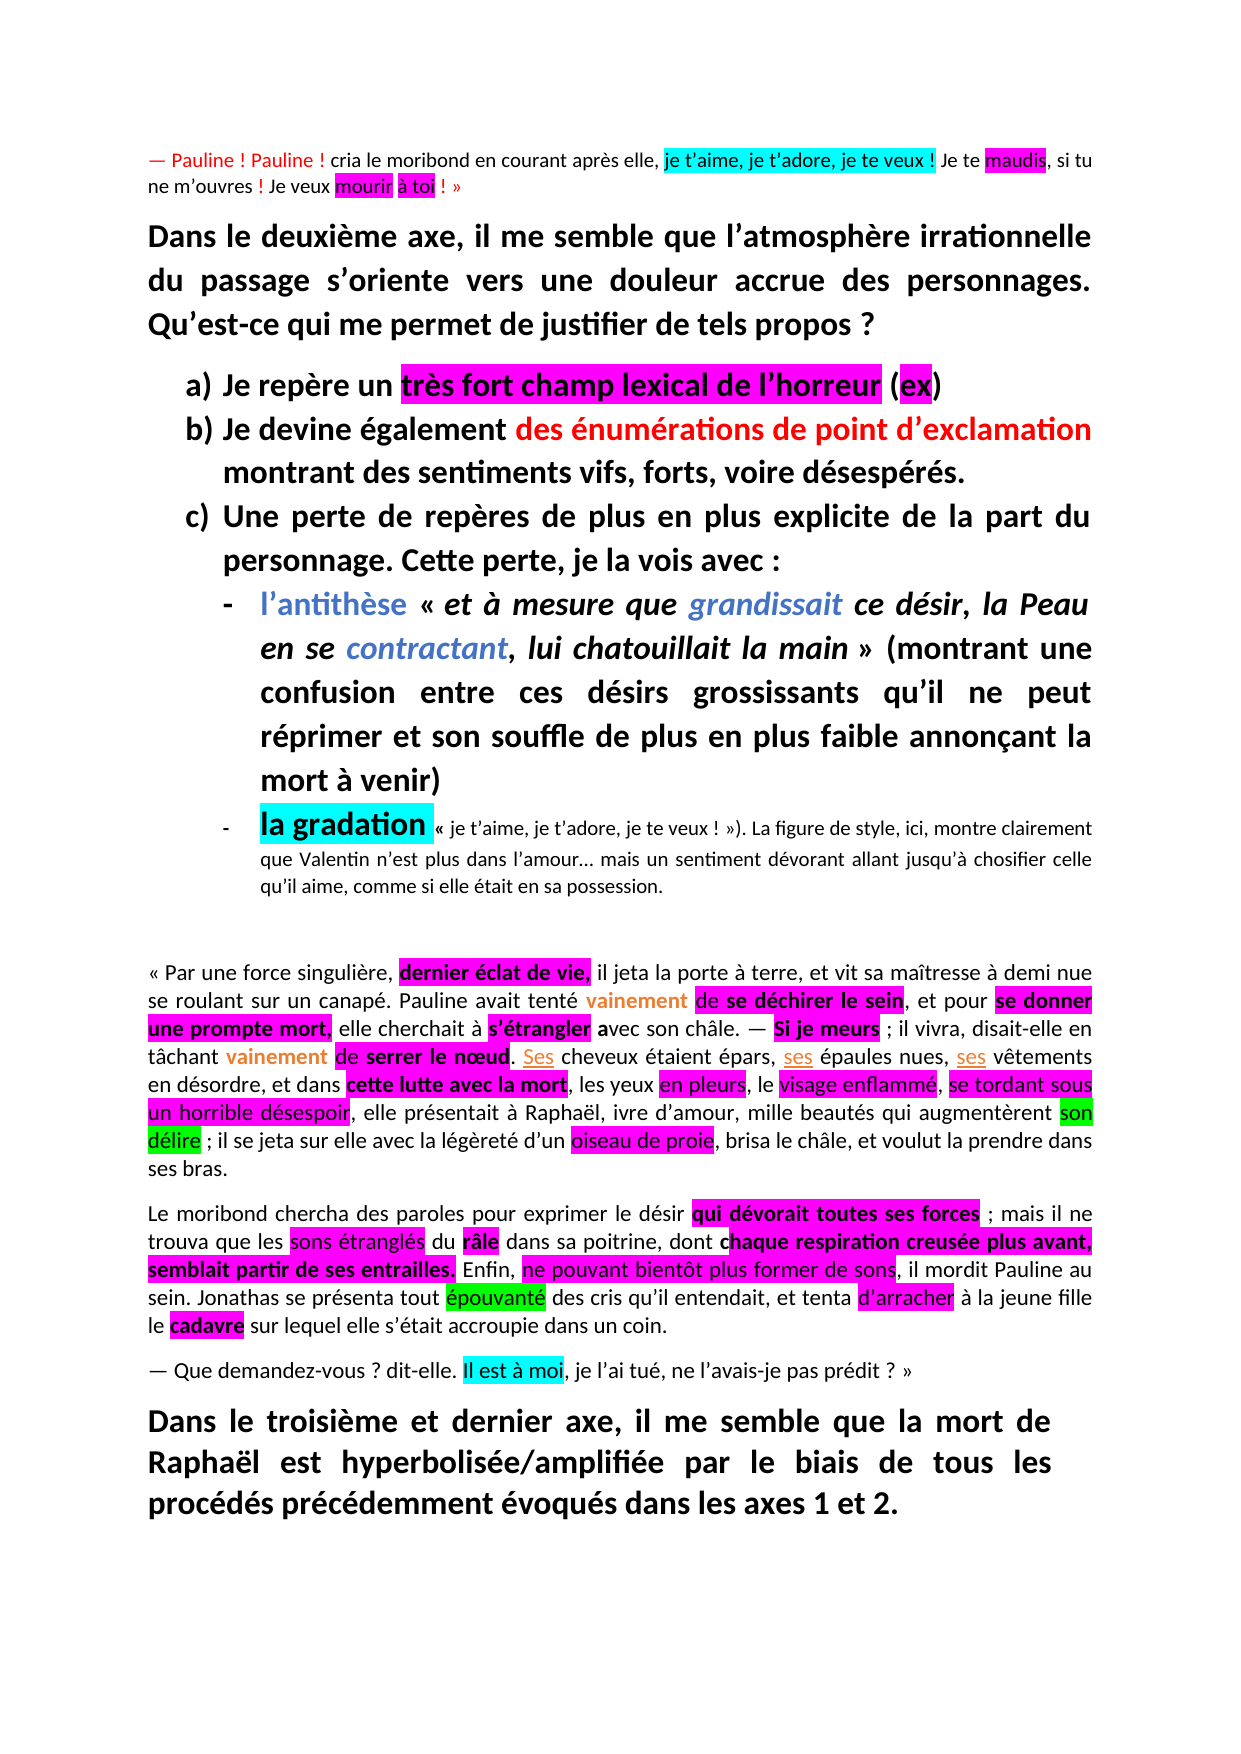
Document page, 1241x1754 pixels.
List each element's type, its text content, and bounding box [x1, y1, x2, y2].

list Une perte de repères de plus en plus explicite de la part du personnage. Cette perte, je la vois avec : [185, 496, 1093, 580]
text — Que demandez-vous ? dit-elle. Il est à moi, je l’ai tué, ne l’avais-je pas prédit ? » [564, 1356, 1093, 1384]
list Je repère un très fort champ lexical de l’horreur (ex) [185, 364, 401, 404]
list la gradation « je t’aime, je t’adore, je te veux ! »). La figure de style, ici, montre clairement que Valentin n’est plus dans l’amour… mais un sentiment dévorant allant jusqu’à chosifier celle qu’il aime, comme si elle était en sa possession. [223, 803, 1093, 899]
text — Que demandez-vous ? dit-elle. Il est à moi, je l’ai tué, ne l’avais-je pas prédit ? » [148, 1356, 463, 1384]
text « Par une force singulière, dernier éclat de vie, il jeta la porte à terre, et vit sa maîtresse à demi nue se roulant sur un canapé. Pauline avait tenté vainement de se déchirer le sein, et pour se donner une prompte mort, elle cherchait à s’étrangler avec son châle. — Si je meurs ; il vivra, disait-elle en tâchant vainement de serrer le nœud. Ses cheveux étaient épars, ses épaules nues, ses vêtements en désordre, et dans cette lutte avec la mort, les yeux en pleurs, le visage enflammé, se tordant sous un horrible désespoir, elle présentait à Raphaël, ivre d’amour, mille beautés qui augmentèrent son délire ; il se jeta sur elle avec la légèreté d’un oiseau de proie, brisa le châle, et voulut la prendre dans ses bras. [148, 958, 1093, 1182]
list l’antithèse « et à mesure que grandissait ce désir, la Peau en se contractant, lui chatouillait la main » (montrant une confusion entre ces désirs grossissants qu’il ne peut réprimer et son souffle de plus en plus faible annonçant la mort à venir) [223, 583, 1093, 800]
text Dans le troisième et dernier axe, il me semble que la mort de Raphaël est hyperbolisée/amplifiée par le biais de tous les procédés précédemment évoqués dans les axes 1 et 2. [148, 1400, 1053, 1523]
list Je devine également des énumérations de point d’exclamation montrant des sentiments vifs, forts, voire désespérés. [185, 408, 1093, 492]
list Je repère un très fort champ lexical de l’horreur (ex) [932, 364, 1093, 404]
text Dans le deuxième axe, il me semble que l’atmosphère irrationnelle du passage s’oriente vers une douleur accrue des personnages. Qu’est-ce qui me permet de justifier de tels propos ? [148, 215, 1093, 344]
text Le moribond chercha des paroles pour exprimer le désir qui dévorait toutes ses forces ; mais il ne trouva que les sons étranglés du râle dans sa poitrine, dont chaque respiration creusée plus avant, semblait partir de ses entrailles. Enfin, ne pouvant bientôt plus former de sons, il mordit Pauline au sein. Jonathas se présenta tout épouvanté des cris qu’il entendait, et tenta d’arracher à la jeune fille le cadavre sur lequel elle s’était accroupie dans un coin. [148, 1199, 1093, 1339]
text — Pauline ! Pauline ! cria le moribond en courant après elle, je t’aime, je t’adore, je te veux ! Je te maudis, si tu ne m’ouvres ! Je veux mourir à toi ! » [148, 148, 1093, 198]
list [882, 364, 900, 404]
